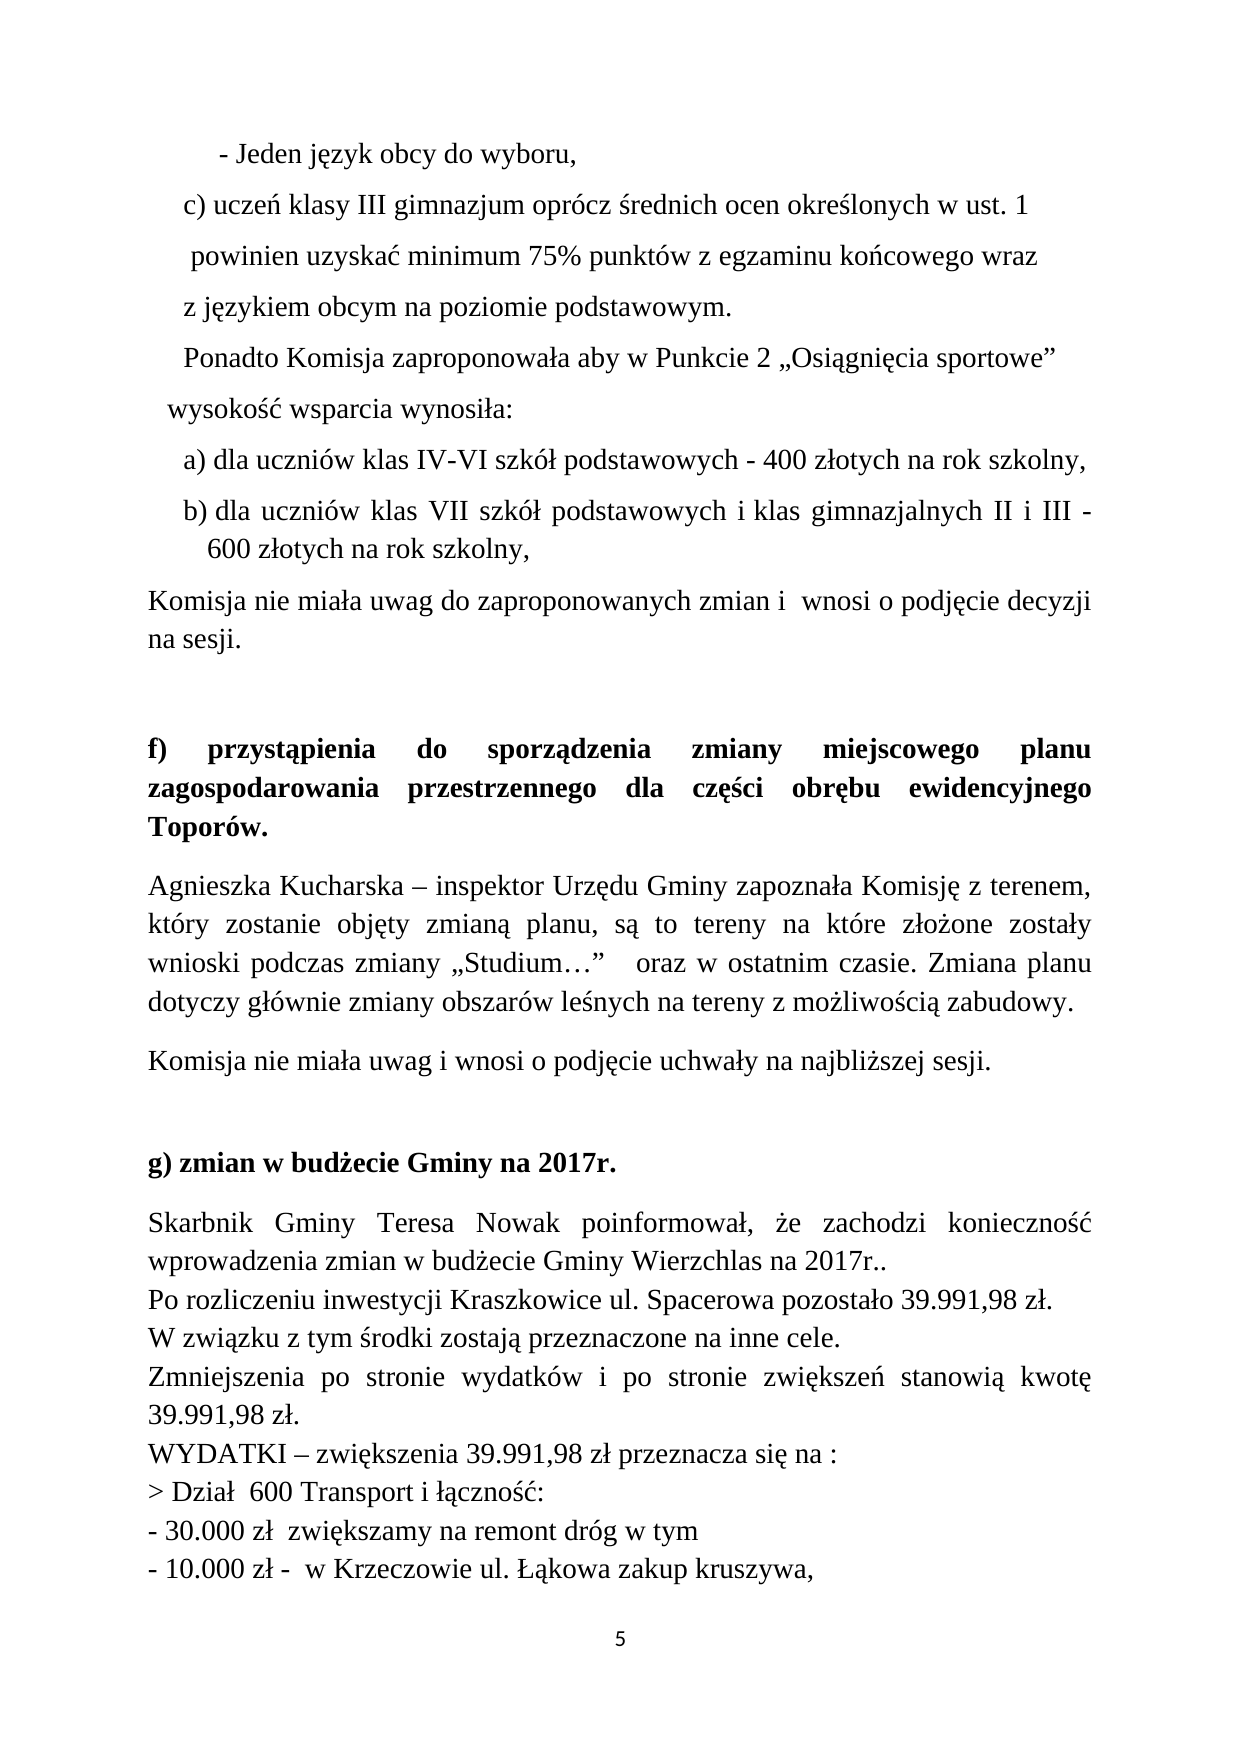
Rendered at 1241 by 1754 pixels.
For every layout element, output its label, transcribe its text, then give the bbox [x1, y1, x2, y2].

text - Jeden język obcy do wyboru, [219, 136, 1092, 169]
text Komisja nie miała uwag i wnosi o podjęcie uchwały na najbliższej sesji. [148, 1043, 1092, 1077]
text z językiem obcym na poziomie podstawowym. [183, 289, 1092, 322]
text Ponadto Komisja zaproponowała aby w Punkcie 2 „Osiągnięcia sportowe” [183, 340, 1092, 373]
text - 10.000 zł - w Krzeczowie ul. Łąkowa zakup kruszywa, [148, 1552, 1092, 1585]
text Skarbnik Gminy Teresa Nowak poinformował, że zachodzi konieczność wprowadzenia zmian w budżecie Gminy Wierzchlas na 2017r.. [148, 1205, 1092, 1277]
text WYDATKI – zwiększenia 39.991,98 zł przeznacza się na : [148, 1436, 1092, 1469]
text wysokość wsparcia wynosiła: [159, 391, 1092, 424]
text Komisja nie miała uwag do zaproponowanych zmian i wnosi o podjęcie decyzji na sesji. [148, 583, 1092, 655]
text b) dla uczniów klas VII szkół podstawowych i klas gimnazjalnych II i III - 600 złotych na rok szkolny, [183, 493, 1092, 565]
text f) przystąpienia do sporządzenia zmiany miejscowego planu zagospodarowania przestrzennego dla części obrębu ewidencyjnego Toporów. [148, 732, 1092, 842]
text c) uczeń klasy III gimnazjum oprócz średnich ocen określonych w ust. 1 [183, 187, 1092, 220]
text Zmniejszenia po stronie wydatków i po stronie zwiększeń stanowią kwotę 39.991,98 zł. [148, 1359, 1092, 1431]
text g) zmian w budżecie Gminy na 2017r. [148, 1145, 1092, 1179]
text Po rozliczeniu inwestycji Kraszkowice ul. Spacerowa pozostało 39.991,98 zł. [148, 1282, 1092, 1315]
text a) dla uczniów klas IV-VI szkół podstawowych - 400 złotych na rok szkolny, [183, 442, 1092, 476]
text W związku z tym środki zostają przeznaczone na inne cele. [148, 1320, 1092, 1354]
text Agnieszka Kucharska – inspektor Urzędu Gminy zapoznała Komisję z terenem, który zostanie objęty zmianą planu, są to tereny na które złożone zostały wnioski podczas zmiany „Studium…” oraz w ostatnim czasie. Zmiana planu dotyczy głównie zmiany obszarów leśnych na tereny z możliwością zabudowy. [148, 868, 1092, 1017]
text > Dział 600 Transport i łączność: [148, 1474, 1092, 1508]
text powinien uzyskać minimum 75% punktów z egzaminu końcowego wraz [183, 238, 1092, 271]
text - 30.000 zł zwiększamy na remont dróg w tym [148, 1513, 1092, 1547]
